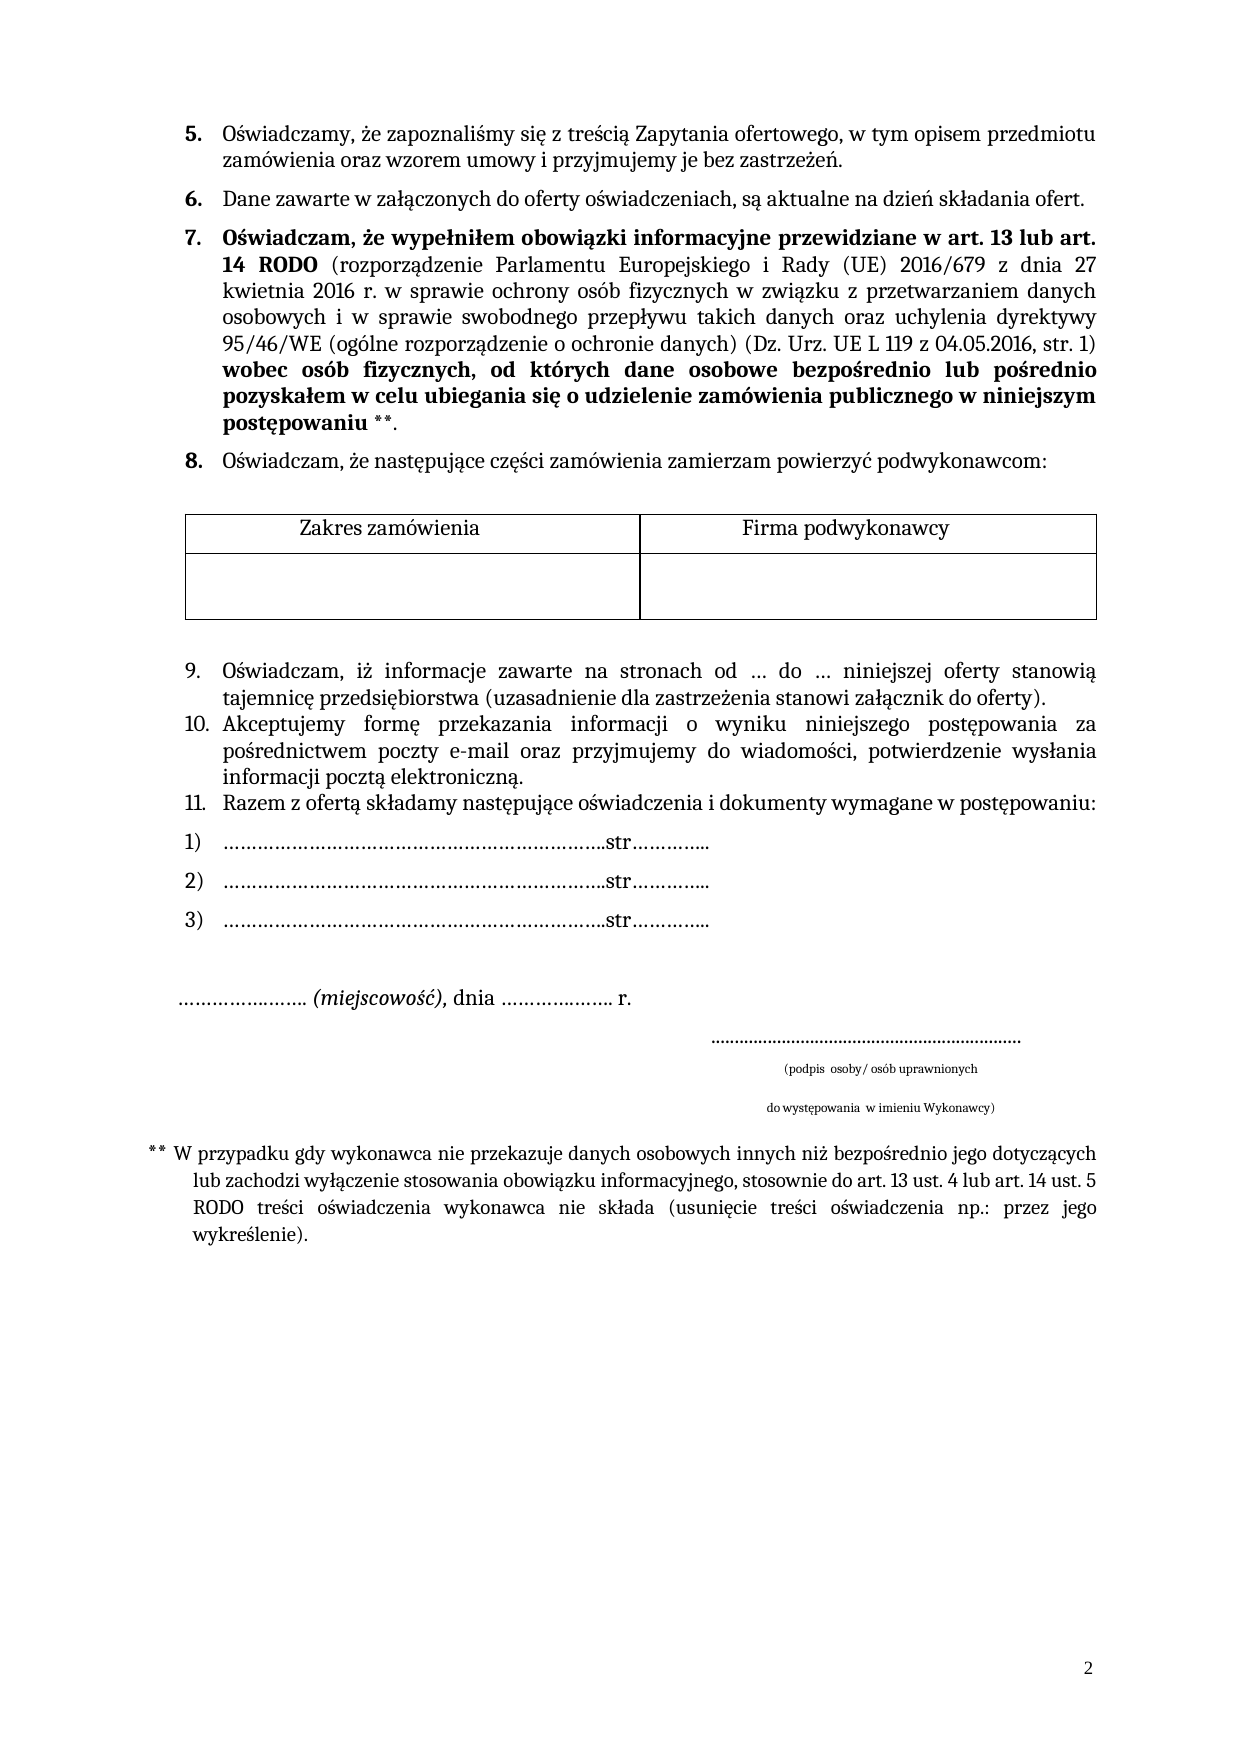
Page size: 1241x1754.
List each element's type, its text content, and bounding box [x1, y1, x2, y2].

list Oświadczam, iż informacje zawarte na stronach od … do … niniejszej oferty stanowią tajemnicę przedsiębiorstwa (uzasadnienie dla zastrzeżenia stanowi załącznik do oferty). [185, 658, 1098, 711]
list ………………………………………………………….str………….. [185, 868, 1098, 894]
text ** W przypadku gdy wykonawca nie przekazuje danych osobowych innych niż bezpośrednio jego dotyczących lub zachodzi wyłączenie stosowania obowiązku informacyjnego, stosownie do art. 13 ust. 4 lub art. 14 ust. 5 RODO treści oświadczenia wykonawca nie składa (usunięcie treści oświadczenia np.: przez jego wykreślenie). [147, 1139, 1098, 1247]
list Razem z ofertą składamy następujące oświadczenia i dokumenty wymagane w postępowaniu: [185, 790, 1098, 816]
list Oświadczam, że wypełniłem obowiązki informacyjne przewidziane w art. 13 lub art. 14 RODO (rozporządzenie Parlamentu Europejskiego i Rady (UE) 2016/679 z dnia 27 kwietnia 2016 r. w sprawie ochrony osób fizycznych w związku z przetwarzaniem danych osobowych i w sprawie swobodnego przepływu takich danych oraz uchylenia dyrektywy 95/46/WE (ogólne rozporządzenie o ochronie danych) (Dz. Urz. UE L 119 z 04.05.2016, str. 1) wobec osób fizycznych, od których dane osobowe bezpośrednio lub pośrednio pozyskałem w celu ubiegania się o udzielenie zamówienia publicznego w niniejszym postępowaniu **. [185, 225, 1098, 436]
table_cell [641, 554, 1096, 619]
list ………………………………………………………….str………….. [185, 907, 1098, 933]
text .................................................................. [147, 1023, 1098, 1049]
list Oświadczam, że następujące części zamówienia zamierzam powierzyć podwykonawcom: [185, 448, 1098, 475]
list Oświadczamy, że zapoznaliśmy się z treścią Zapytania ofertowego, w tym opisem przedmiotu zamówienia oraz wzorem umowy i przyjmujemy je bez zastrzeżeń. [185, 121, 1098, 174]
table_cell [186, 554, 639, 619]
list ………………………………………………………….str………….. [185, 829, 1098, 855]
text …………….……. (miejscowość), dnia ………….……. r. [177, 984, 1098, 1011]
table_header Zakres zamówienia [186, 515, 639, 553]
text (podpis osoby/ osób uprawnionych [590, 1062, 1098, 1088]
table_header Firma podwykonawcy [641, 515, 1096, 553]
list Akceptujemy formę przekazania informacji o wyniku niniejszego postępowania za pośrednictwem poczty e-mail oraz przyjmujemy do wiadomości, potwierdzenie wysłania informacji pocztą elektroniczną. [185, 711, 1098, 790]
text do występowania w imieniu Wykonawcy) [590, 1101, 1098, 1127]
list Dane zawarte w załączonych do oferty oświadczeniach, są aktualne na dzień składania ofert. [185, 186, 1098, 212]
